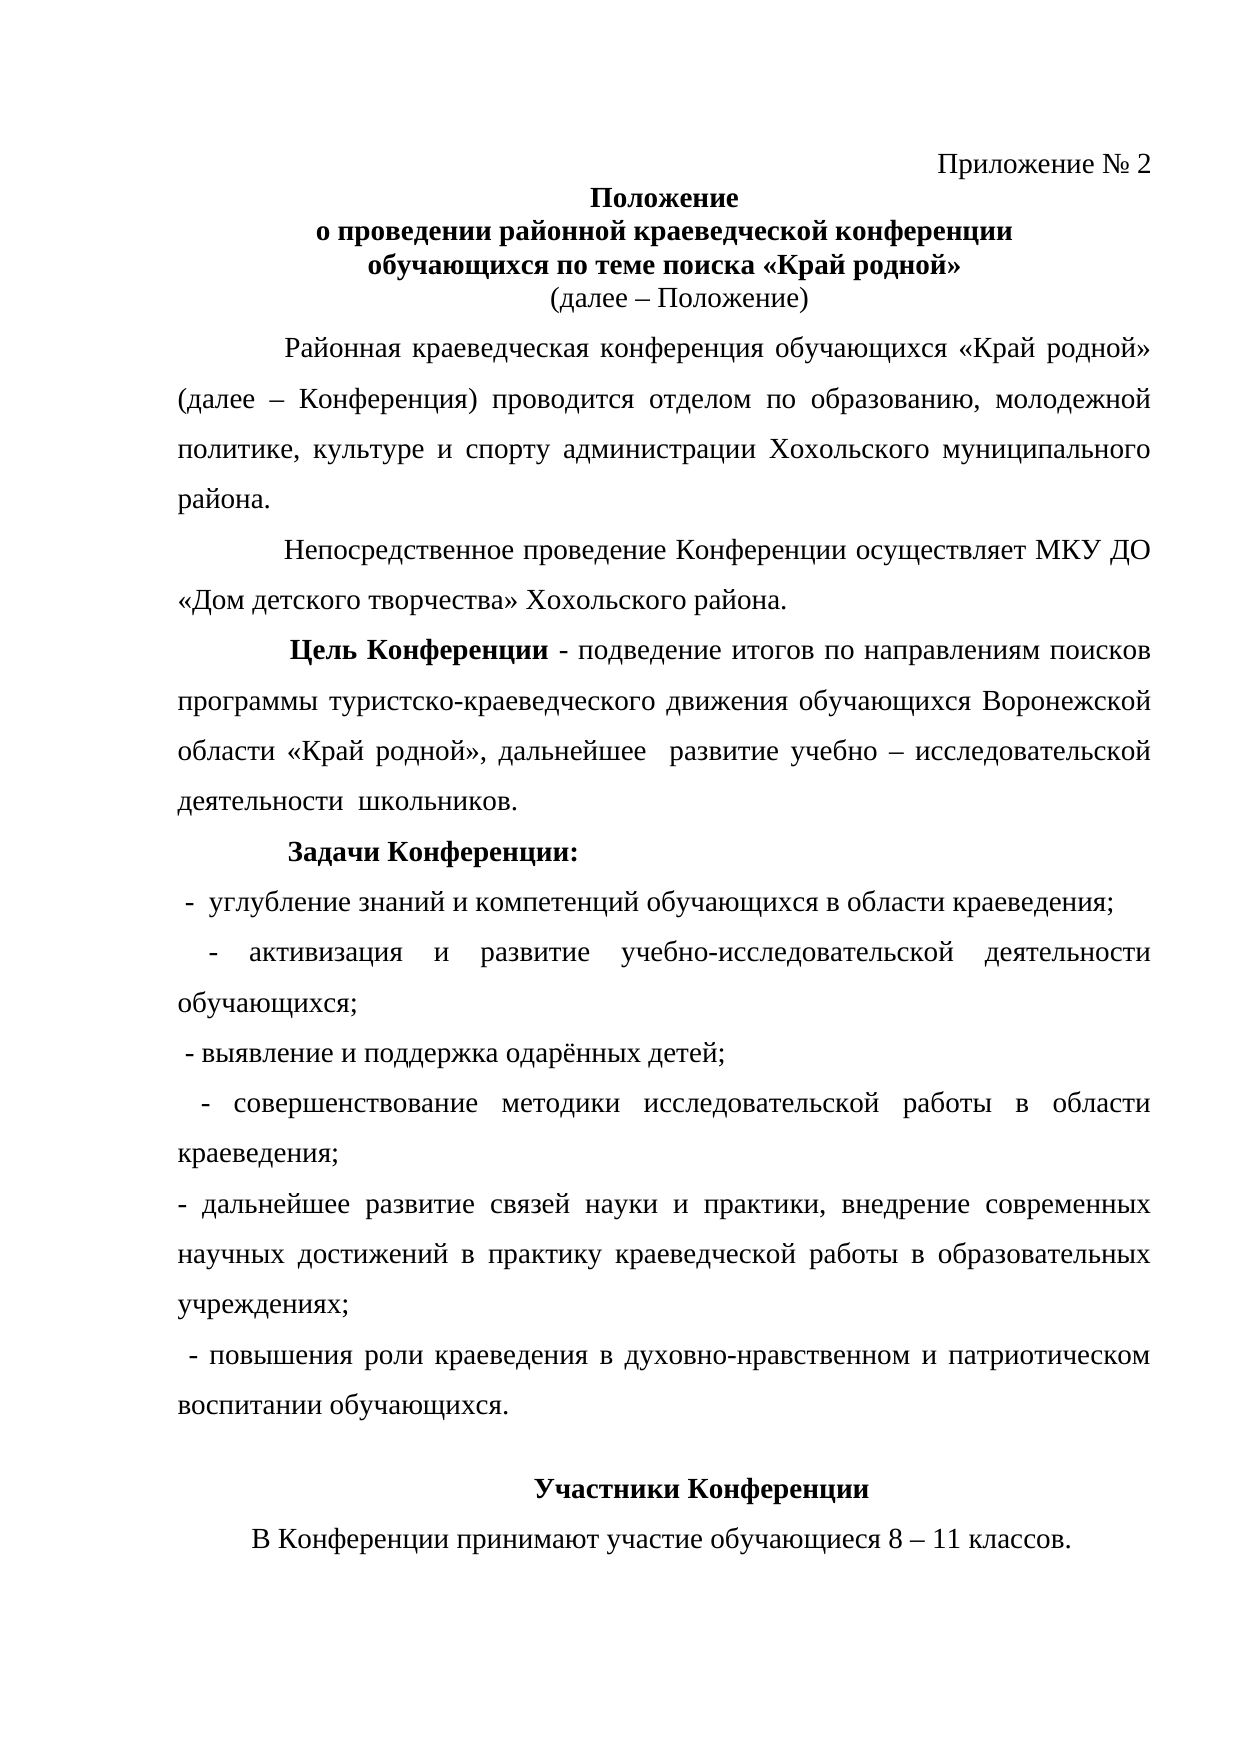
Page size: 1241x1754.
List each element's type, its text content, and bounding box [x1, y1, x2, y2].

text Участники Конференции [177, 1471, 1152, 1504]
text - повышения роли краеведения в духовно-нравственном и патриотическом воспитании обучающихся. [177, 1337, 1152, 1421]
text о проведении районной краеведческой конференции [177, 213, 1152, 247]
text Районная краеведческая конференция обучающихся «Край родной» (далее – Конференция) проводится отделом по образованию, молодежной политике, культуре и спорту администрации Хохольского муниципального района. [177, 331, 1152, 515]
text - активизация и развитие учебно-исследовательской деятельности обучающихся; [177, 934, 1152, 1018]
text В Конференции принимают участие обучающиеся 8 – 11 классов. [177, 1521, 1152, 1555]
text - углубление знаний и компетенций обучающихся в области краеведения; [177, 884, 1152, 918]
text Цель Конференции - подведение итогов по направлениям поисков программы туристско-краеведческого движения обучающихся Воронежской области «Край родной», дальнейшее развитие учебно – исследовательской деятельности школьников. [177, 632, 1152, 817]
text - совершенствование методики исследовательской работы в области краеведения; [177, 1085, 1152, 1169]
text Непосредственное проведение Конференции осуществляет МКУ ДО «Дом детского творчества» Хохольского района. [177, 532, 1152, 616]
text Приложение № 2 [177, 146, 1152, 180]
text обучающихся по теме поиска «Край родной» [177, 247, 1152, 280]
text Задачи Конференции: [177, 834, 1152, 867]
text - выявление и поддержка одарённых детей; [177, 1035, 1152, 1068]
text Положение [177, 180, 1152, 213]
text - дальнейшее развитие связей науки и практики, внедрение современных научных достижений в практику краеведческой работы в образовательных учреждениях; [177, 1186, 1152, 1320]
text (далее – Положение) [177, 280, 1152, 314]
